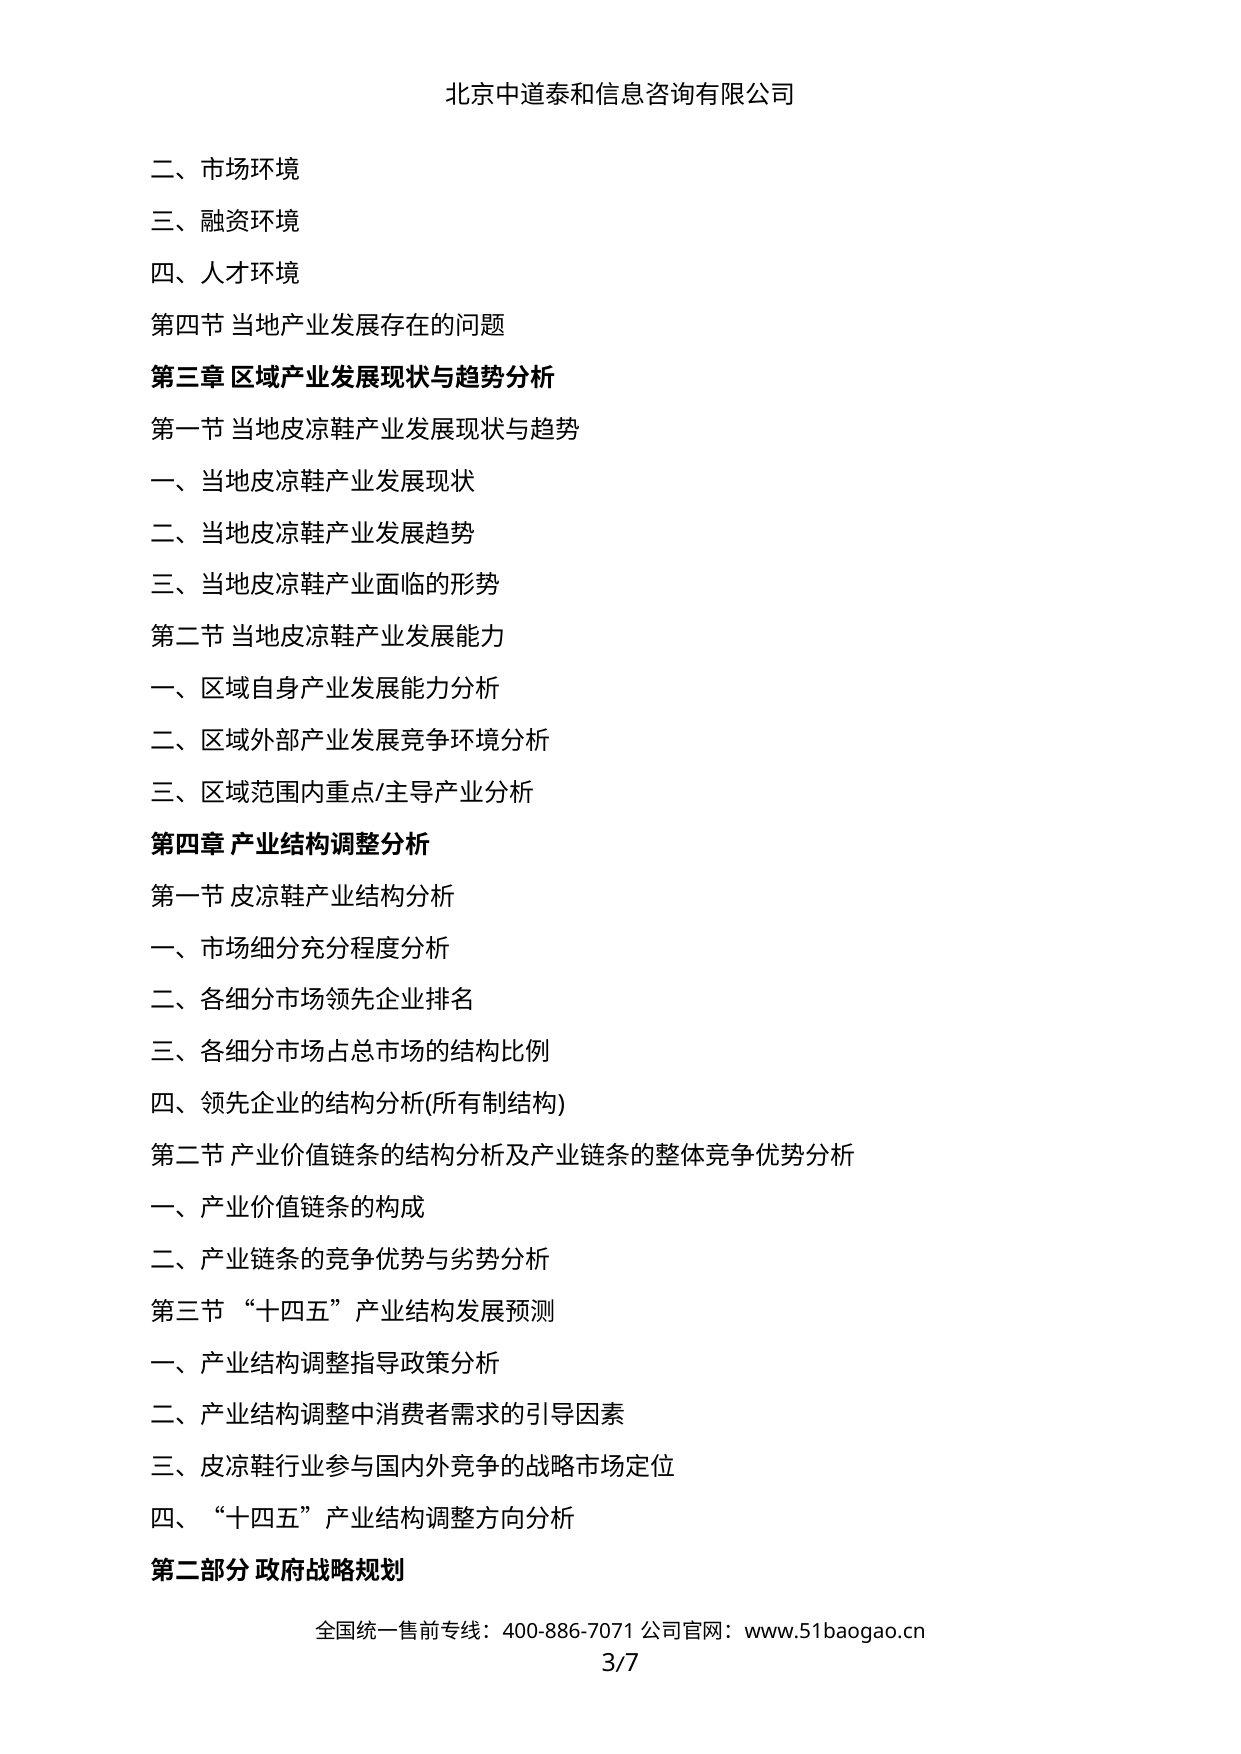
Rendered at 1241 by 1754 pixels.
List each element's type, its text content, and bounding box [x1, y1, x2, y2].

text 第一节 皮凉鞋产业结构分析 [150, 876, 1090, 912]
text 二、产业结构调整中消费者需求的引导因素 [150, 1395, 1090, 1431]
text 四、领先企业的结构分析(所有制结构) [150, 1084, 1090, 1120]
text 一、市场细分充分程度分析 [150, 928, 1090, 964]
text 三、区域范围内重点/主导产业分析 [150, 772, 1090, 809]
text 第二节 当地皮凉鞋产业发展能力 [150, 617, 1090, 653]
text 第三节 “十四五”产业结构发展预测 [150, 1291, 1090, 1327]
text 一、产业结构调整指导政策分析 [150, 1343, 1090, 1379]
text 第二节 产业价值链条的结构分析及产业链条的整体竞争优势分析 [150, 1136, 1090, 1172]
text 二、产业链条的竞争优势与劣势分析 [150, 1239, 1090, 1276]
text 三、融资环境 [150, 202, 1090, 238]
text 一、区域自身产业发展能力分析 [150, 669, 1090, 705]
text 第四节 当地产业发展存在的问题 [150, 306, 1090, 342]
text 第四章 产业结构调整分析 [150, 824, 1090, 861]
text 第二部分 政府战略规划 [150, 1551, 1090, 1587]
text 二、市场环境 [150, 150, 1090, 186]
text 二、各细分市场领先企业排名 [150, 980, 1090, 1016]
text 三、各细分市场占总市场的结构比例 [150, 1032, 1090, 1068]
text 四、人才环境 [150, 254, 1090, 290]
text 第一节 当地皮凉鞋产业发展现状与趋势 [150, 409, 1090, 446]
text 四、“十四五”产业结构调整方向分析 [150, 1499, 1090, 1535]
text 一、产业价值链条的构成 [150, 1187, 1090, 1224]
text 第三章 区域产业发展现状与趋势分析 [150, 357, 1090, 394]
text 三、当地皮凉鞋产业面临的形势 [150, 565, 1090, 601]
text 一、当地皮凉鞋产业发展现状 [150, 461, 1090, 497]
text 二、当地皮凉鞋产业发展趋势 [150, 513, 1090, 549]
text 二、区域外部产业发展竞争环境分析 [150, 721, 1090, 757]
text 三、皮凉鞋行业参与国内外竞争的战略市场定位 [150, 1447, 1090, 1483]
